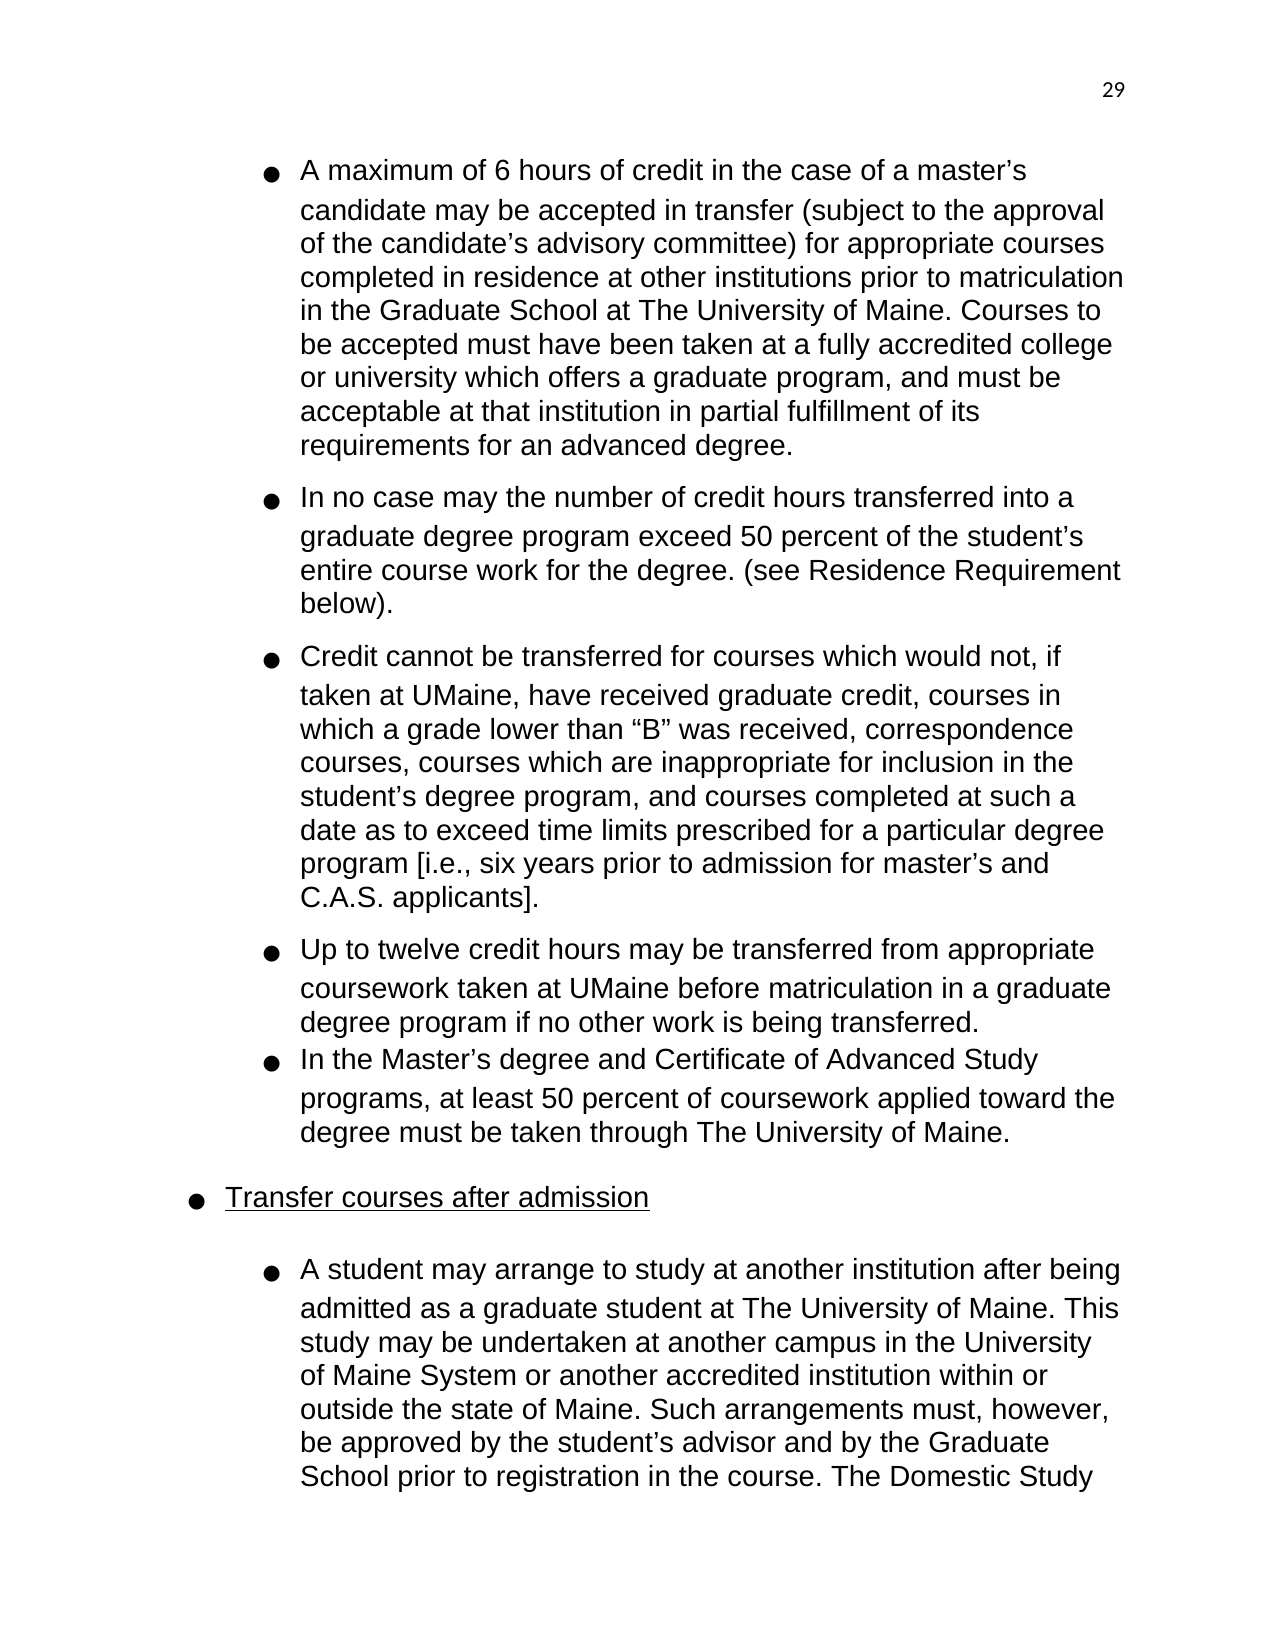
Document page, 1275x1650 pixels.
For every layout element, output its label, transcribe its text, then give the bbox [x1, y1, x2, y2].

list A maximum of 6 hours of credit in the case of a master’s candidate may be accepted in transfer (subject to the approval of the candidate’s advisory committee) for appropriate courses completed in residence at other institutions prior to matriculation in the Graduate School at The University of Maine. Courses to be accepted must have been taken at a fully accredited college or university which offers a graduate program, and must be acceptable at that institution in partial fulfillment of its requirements for an advanced degree. [262, 150, 1125, 461]
list In the Master’s degree and Certificate of Advanced Study programs, at least 50 percent of coursework applied toward the degree must be taken through The University of Maine. [262, 1038, 1125, 1148]
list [262, 1248, 1125, 1492]
list In no case may the number of credit hours transferred into a graduate degree program exceed 50 percent of the student’s entire course work for the degree. (see Residence Requirement below). [262, 477, 1125, 620]
list Credit cannot be transferred for courses which would not, if taken at UMaine, have received graduate credit, courses in which a grade lower than “B” was received, correspondence courses, courses which are inappropriate for inclusion in the student’s degree program, and courses completed at such a date as to exceed time limits prescribed for a particular degree program [i.e., six years prior to admission for master’s and C.A.S. applicants]. [262, 636, 1125, 913]
list Up to twelve credit hours may be transferred from appropriate coursework taken at UMaine before matriculation in a graduate degree program if no other work is being transferred. [262, 929, 1125, 1038]
list Transfer courses after admission [187, 1177, 1125, 1220]
